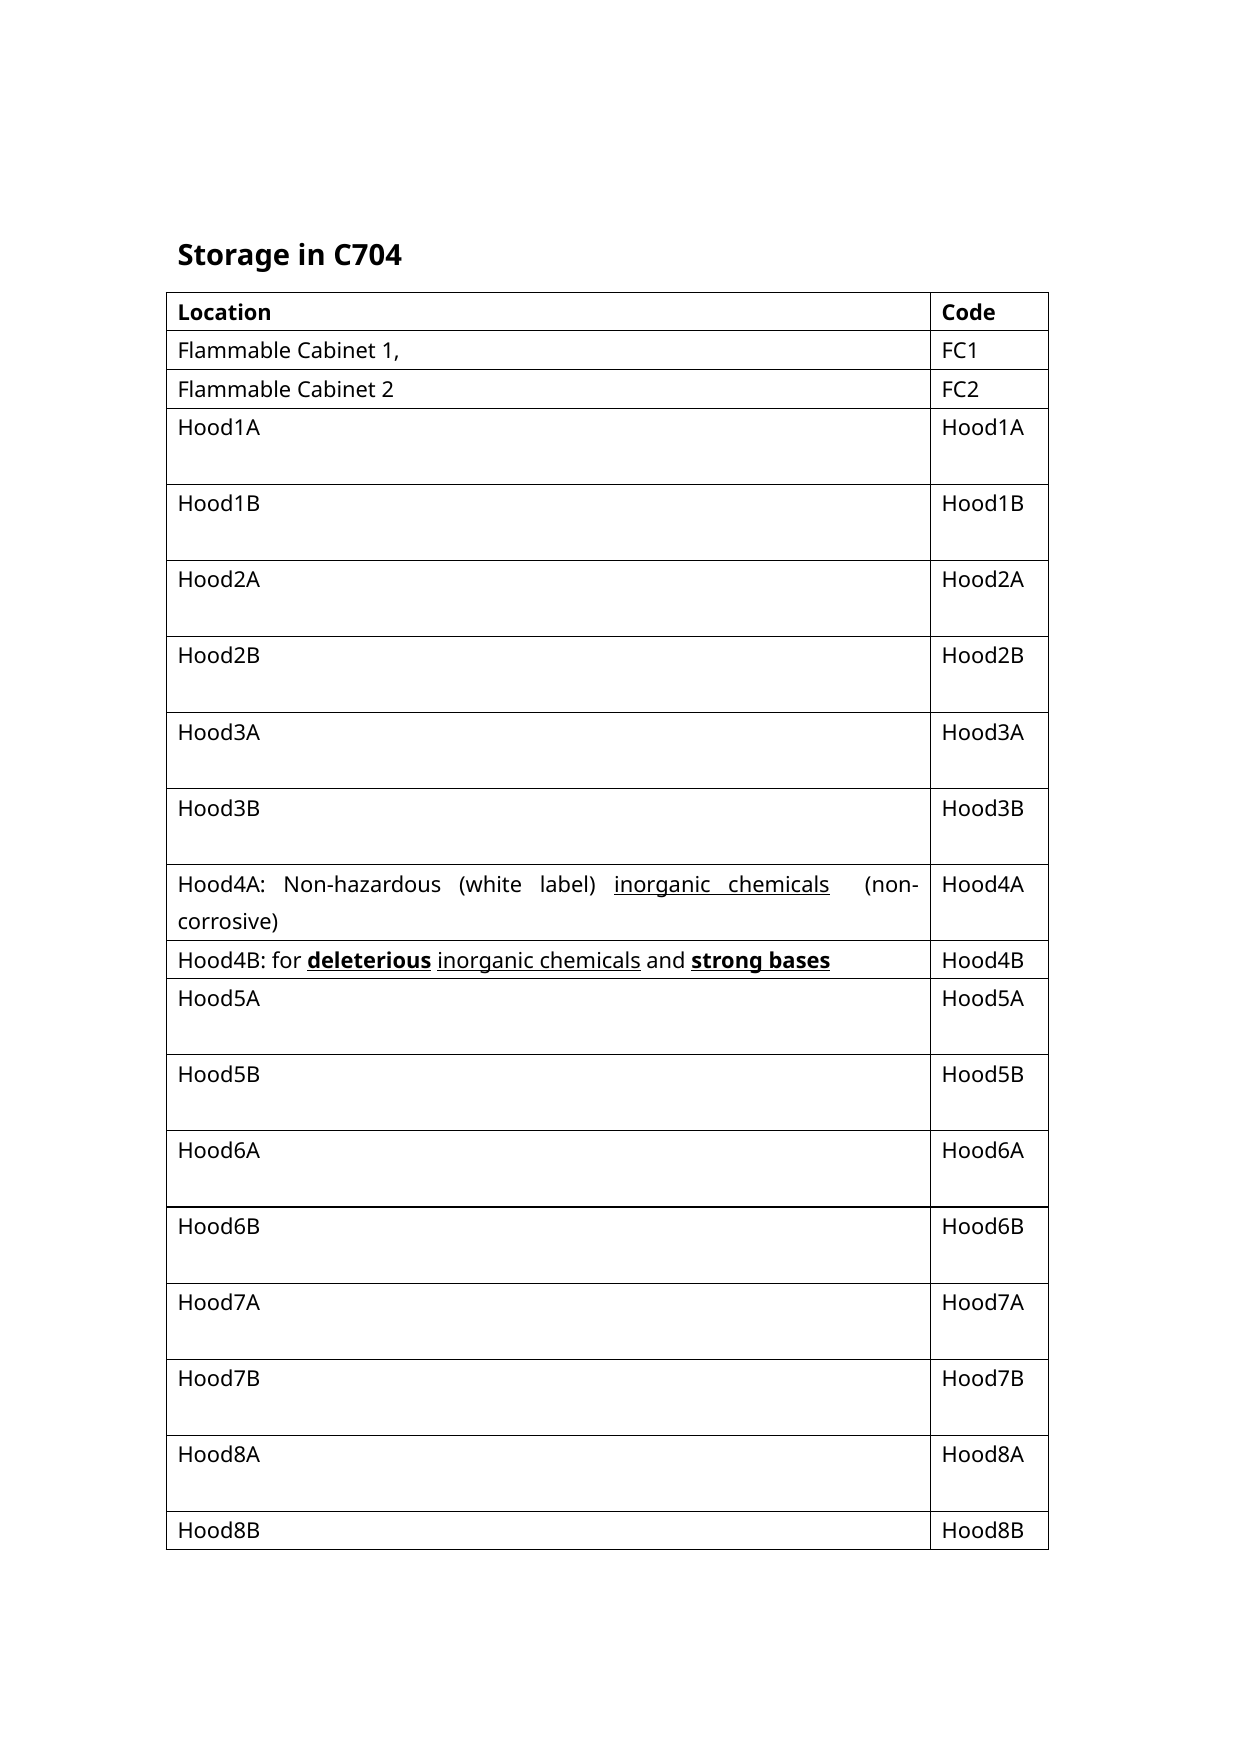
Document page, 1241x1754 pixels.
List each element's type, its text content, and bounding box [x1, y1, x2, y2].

table_cell Hood3B [931, 789, 1048, 864]
table_cell Hood6B [931, 1208, 1048, 1282]
table_cell Hood3A [167, 713, 930, 788]
table_cell Hood2A [167, 561, 930, 636]
table_cell Hood4A: Non-hazardous (white label) inorganic chemicals (non-corrosive) [167, 865, 930, 940]
table_cell Hood8B [931, 1512, 1048, 1549]
table_cell Hood1A [931, 409, 1048, 483]
table_cell Hood6A [931, 1131, 1048, 1206]
table_cell Hood5A [931, 979, 1048, 1054]
table_cell Hood6B [167, 1208, 930, 1282]
table_cell Hood1A [167, 409, 930, 483]
text Storage in C704 [177, 217, 1063, 292]
table_header Code [931, 293, 1048, 330]
table_cell Hood1B [931, 485, 1048, 559]
table_cell Hood7B [931, 1360, 1048, 1434]
table_cell Hood2B [931, 637, 1048, 712]
table_cell Hood5A [167, 979, 930, 1054]
table_cell Hood4A [931, 865, 1048, 940]
table_header Location [167, 293, 930, 330]
table_cell Hood1B [167, 485, 930, 559]
table_cell Hood5B [167, 1055, 930, 1130]
table_cell FC2 [931, 370, 1048, 407]
table_cell Flammable Cabinet 1, [167, 331, 930, 369]
table_cell FC1 [931, 331, 1048, 369]
table_cell Hood7A [931, 1284, 1048, 1358]
table_cell Hood7B [167, 1360, 930, 1434]
table_cell Hood8A [931, 1436, 1048, 1511]
table_cell Hood2B [167, 637, 930, 712]
table_cell Hood5B [931, 1055, 1048, 1130]
table_cell Hood7A [167, 1284, 930, 1358]
table_cell Hood4B [931, 941, 1048, 978]
table_cell Flammable Cabinet 2 [167, 370, 930, 407]
table_cell Hood8B [167, 1512, 930, 1549]
table_cell Hood3B [167, 789, 930, 864]
table_cell Hood4B: for deleterious inorganic chemicals and strong bases [167, 941, 930, 978]
table_cell Hood8A [167, 1436, 930, 1511]
table_cell Hood2A [931, 561, 1048, 636]
table_cell Hood3A [931, 713, 1048, 788]
table_cell Hood6A [167, 1131, 930, 1206]
